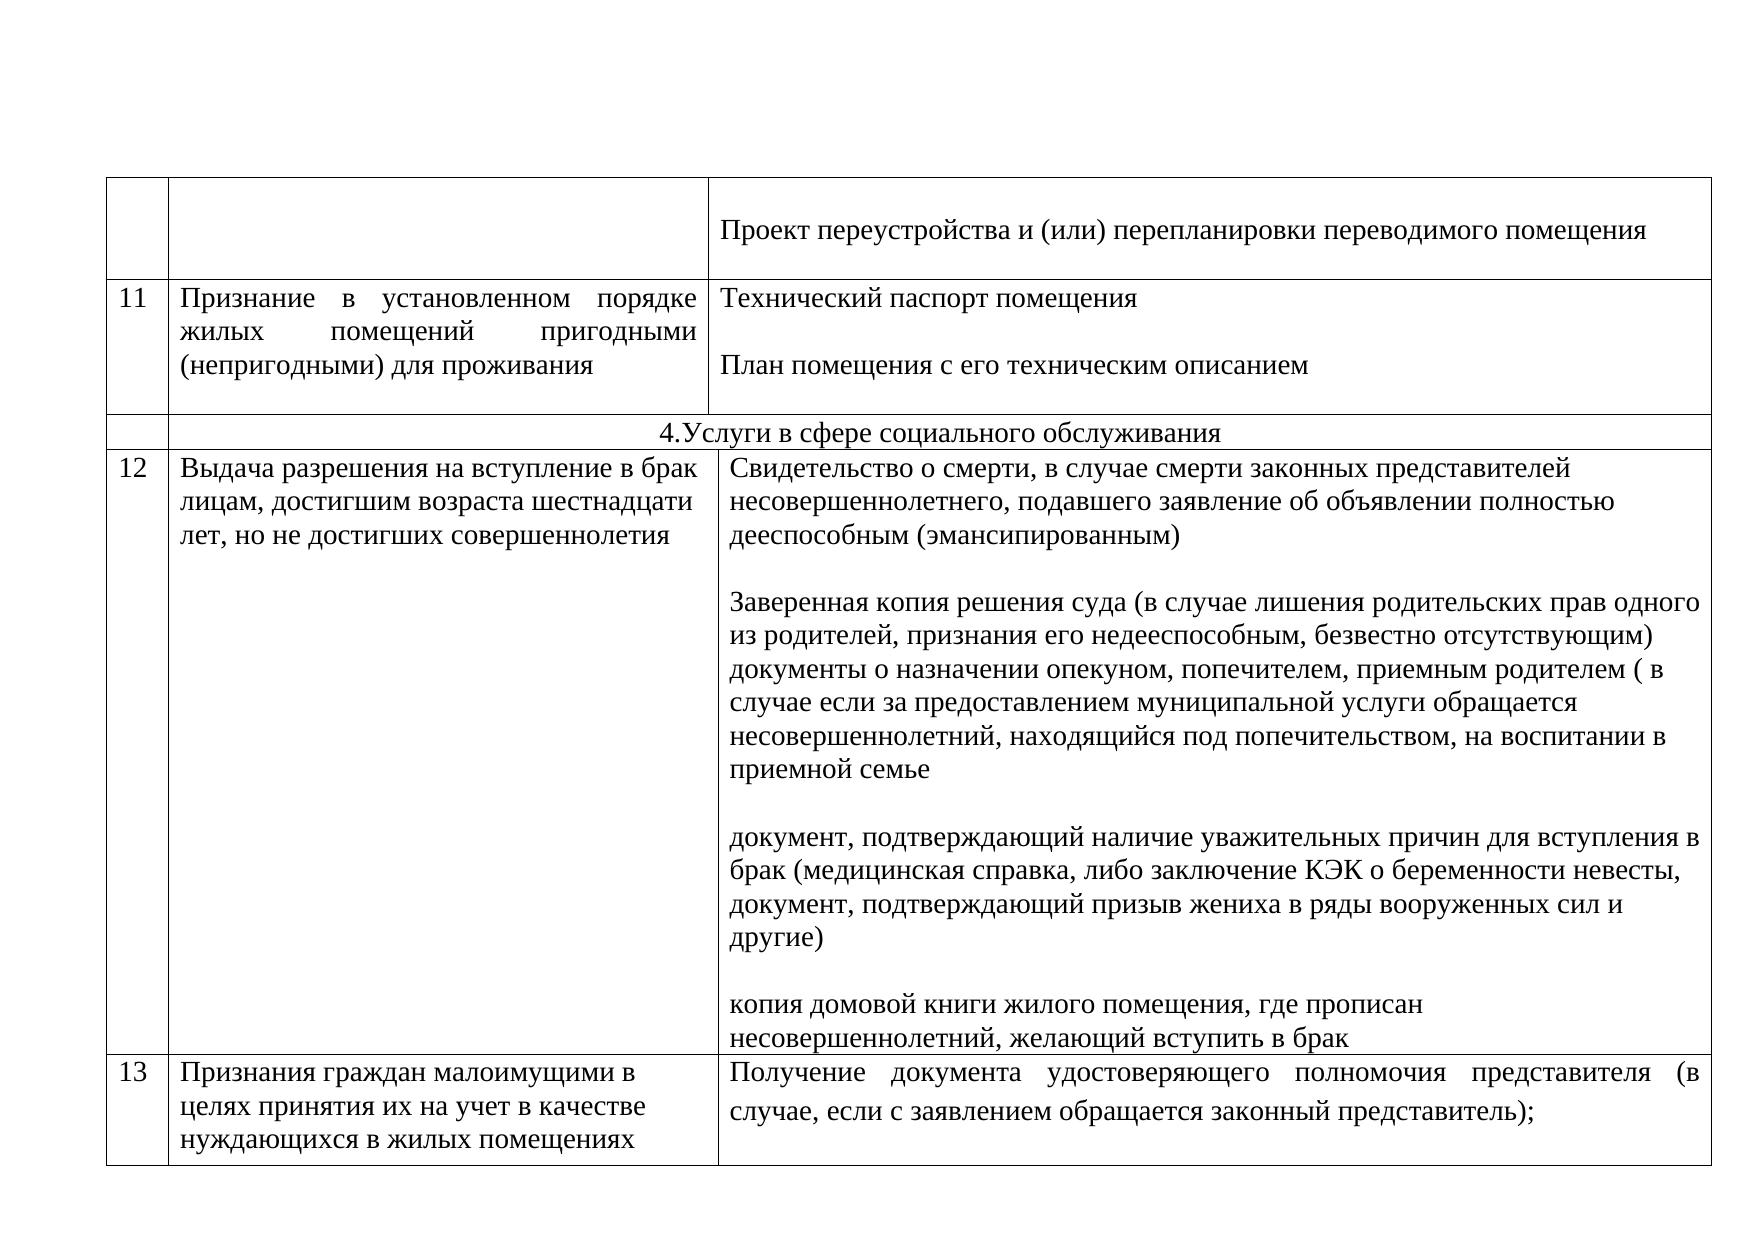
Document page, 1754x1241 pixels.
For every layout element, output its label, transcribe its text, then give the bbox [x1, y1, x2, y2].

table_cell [169, 178, 708, 279]
table_cell 11 [107, 280, 168, 414]
table_cell 4.Услуги в сфере социального обслуживания [169, 415, 1711, 449]
table_cell 10 [107, 178, 168, 279]
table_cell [719, 1055, 1711, 1165]
table_cell 13 [107, 1055, 168, 1165]
table_cell Технический паспорт помещения План помещения с его техническим описанием [709, 280, 1711, 414]
table_cell Выдача разрешения на вступление в брак лицам, достигшим возраста шестнадцати лет, но не достигших совершеннолетия [169, 450, 718, 1053]
table_cell [107, 415, 168, 449]
table_cell Свидетельство о смерти, в случае смерти законных представителей несовершеннолетнего, подавшего заявление об объявлении полностью дееспособным (эмансипированным) Заверенная копия решения суда (в случае лишения родительских прав одного из родителей, признания его недееспособным, безвестно отсутствующим) документы о назначении опекуном, попечителем, приемным родителем ( в случае если за предоставлением муниципальной услуги обращается несовершеннолетний, находящийся под попечительством, на воспитании в приемной семье документ, подтверждающий наличие уважительных причин для вступления в брак (медицинская справка, либо заключение КЭК о беременности невесты, документ, подтверждающий призыв жениха в ряды вооруженных сил и другие) копия домовой книги жилого помещения, где прописан несовершеннолетний, желающий вступить в брак [719, 450, 1711, 1053]
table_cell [709, 178, 1711, 279]
table_cell Признание в установленном порядке жилых помещений пригодными (непригодными) для проживания [169, 280, 708, 414]
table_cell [169, 1055, 718, 1165]
table_cell 12 [107, 450, 168, 1053]
